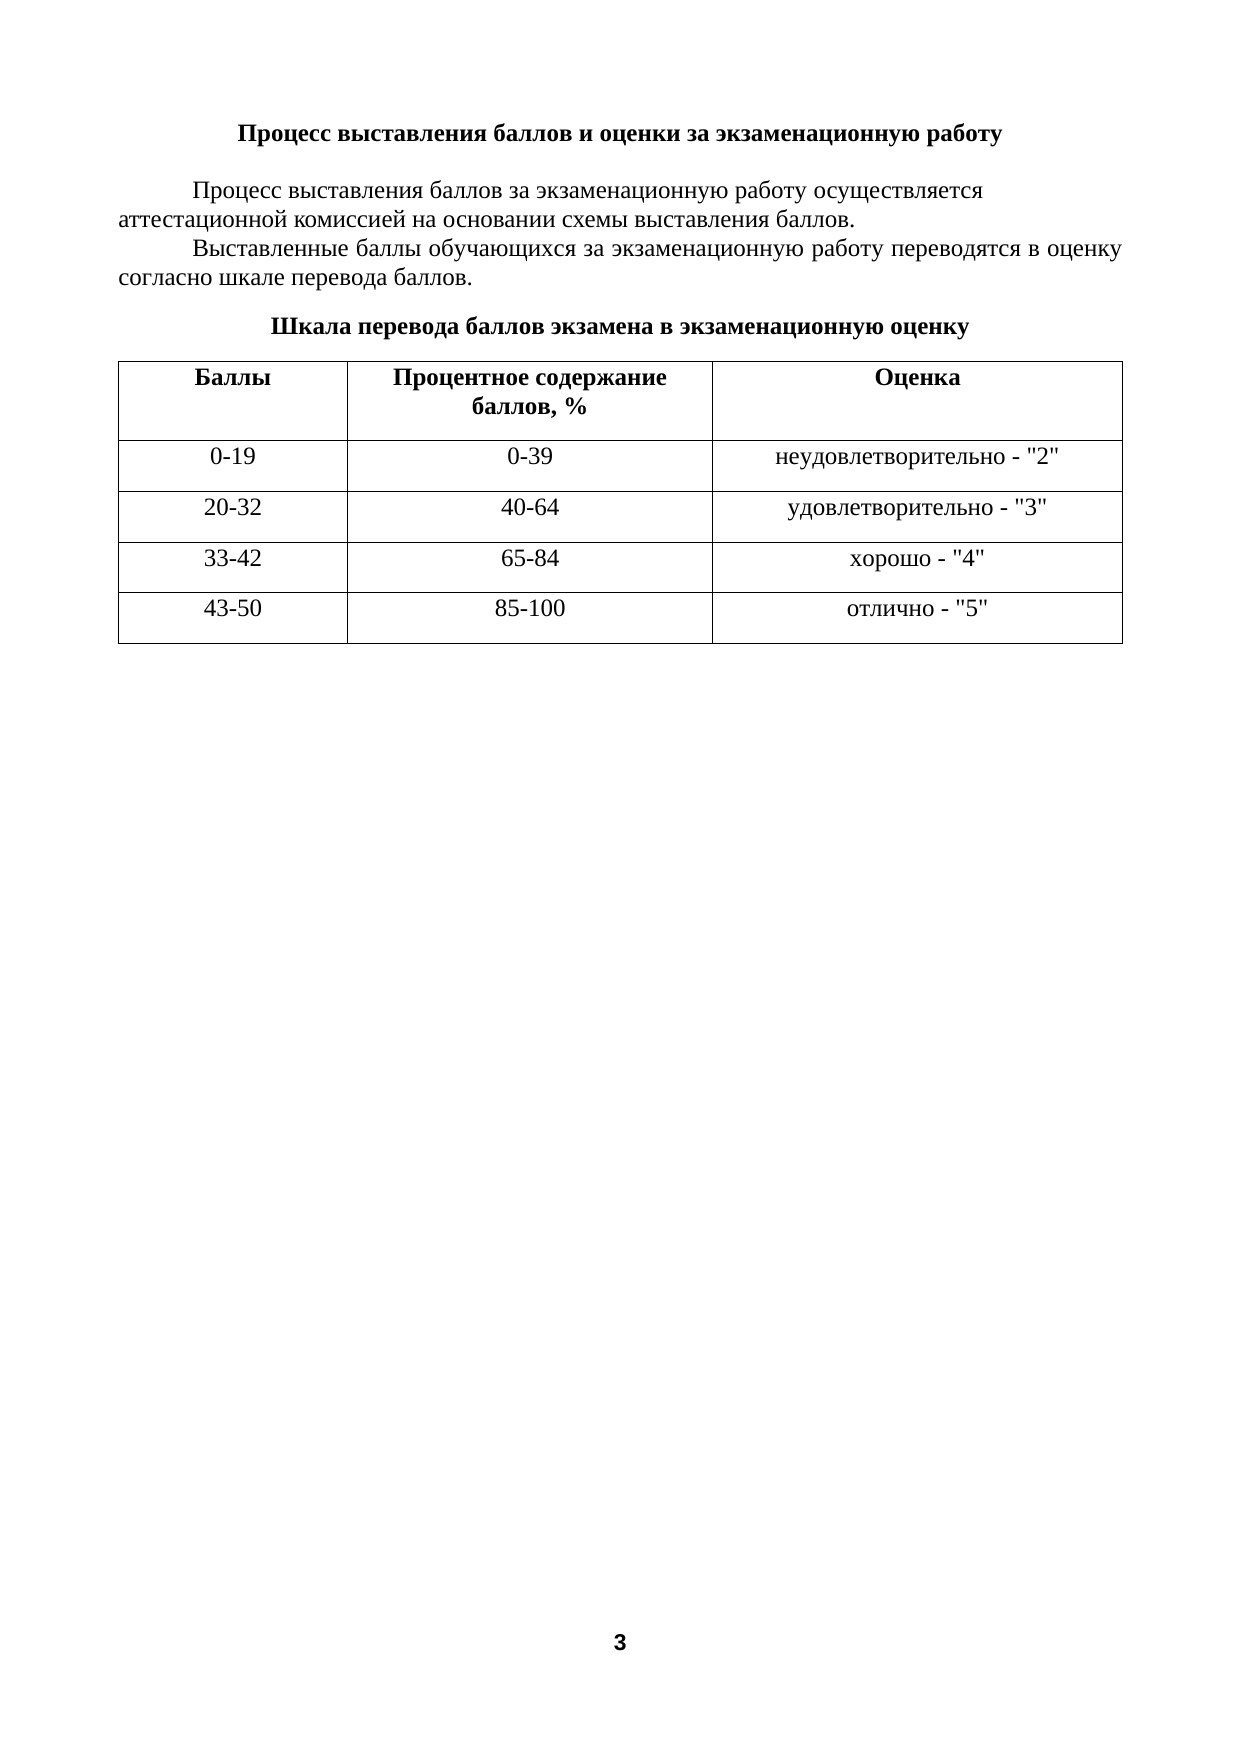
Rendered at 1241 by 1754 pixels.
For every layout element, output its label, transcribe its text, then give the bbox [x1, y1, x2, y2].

table_cell 40-64 [348, 492, 712, 542]
table_cell 0-19 [119, 441, 347, 491]
subtitle Процесс выставления баллов и оценки за экзаменационную работу [118, 118, 1122, 147]
text Шкала перевода баллов экзамена в экзаменационную оценку [118, 311, 1122, 340]
table_header Оценка [713, 362, 1122, 440]
table_cell 33-42 [119, 543, 347, 592]
table_cell 0-39 [348, 441, 712, 491]
table_cell отлично - "5" [713, 593, 1122, 643]
table_cell неудовлетворительно - "2" [713, 441, 1122, 491]
subtitle Процесс выставления баллов за экзаменационную работу осуществляется аттестационной комиссией на основании схемы выставления баллов. [118, 176, 1122, 233]
table_cell 65-84 [348, 543, 712, 592]
table_cell 43-50 [119, 593, 347, 643]
table_cell 20-32 [119, 492, 347, 542]
table_cell 85-100 [348, 593, 712, 643]
table_header Процентное содержание баллов, % [348, 362, 712, 440]
text Выставленные баллы обучающихся за экзаменационную работу переводятся в оценку согласно шкале перевода баллов. [118, 233, 1122, 291]
table_header Баллы [119, 362, 347, 440]
table_cell хорошо - "4" [713, 543, 1122, 592]
table_cell удовлетворительно - "3" [713, 492, 1122, 542]
